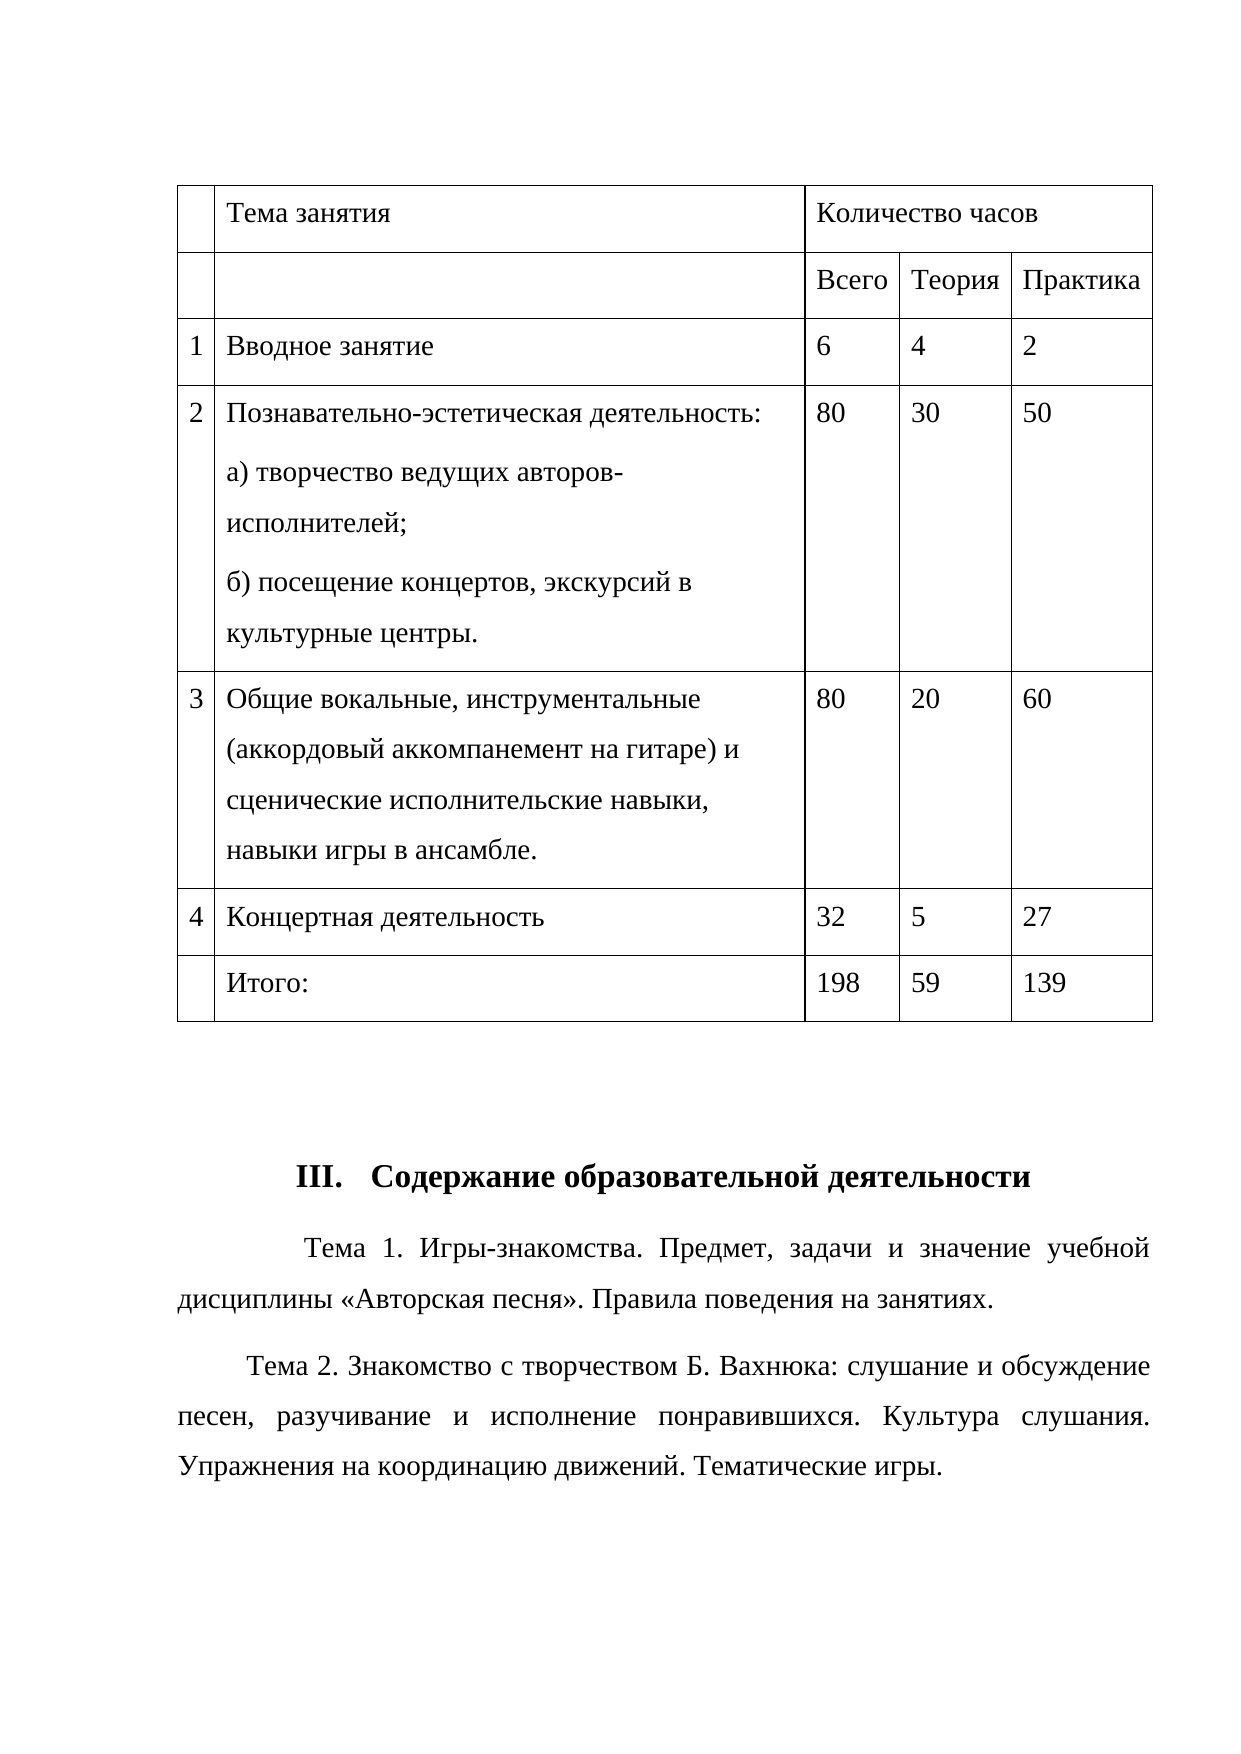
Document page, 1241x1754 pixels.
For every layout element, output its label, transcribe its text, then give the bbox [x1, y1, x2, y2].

table_header [178, 186, 214, 252]
table_cell Теория [900, 253, 1011, 318]
table_cell [215, 253, 804, 318]
table_cell Вводное занятие [215, 319, 804, 384]
table_cell Практика [1012, 253, 1152, 318]
table_cell 80 [806, 672, 899, 888]
table_cell 2 [178, 386, 214, 671]
table_cell 32 [806, 889, 899, 955]
text Тема 1. Игры-знакомства. Предмет, задачи и значение учебной дисциплины «Авторская песня». Правила поведения на занятиях. [177, 1230, 1152, 1314]
table_cell 4 [900, 319, 1011, 384]
table_cell 27 [1012, 889, 1152, 955]
table_cell 30 [900, 386, 1011, 671]
table_cell Общие вокальные, инструментальные (аккордовый аккомпанемент на гитаре) и сценические исполнительские навыки, навыки игры в ансамбле. [215, 672, 804, 888]
table_cell 80 [806, 386, 899, 671]
table_cell Итого: [215, 956, 804, 1021]
table_cell [178, 956, 214, 1021]
table_cell Всего [806, 253, 899, 318]
table_cell 3 [178, 672, 214, 888]
table_header Тема занятия [215, 186, 804, 252]
table_cell 50 [1012, 386, 1152, 671]
table_cell 139 [1012, 956, 1152, 1021]
table_cell Познавательно-эстетическая деятельность: а) творчество ведущих авторов-исполнителей; б) посещение концертов, экскурсий в культурные центры. [215, 386, 804, 671]
table_cell [178, 253, 214, 318]
table_cell 198 [806, 956, 899, 1021]
table_cell Концертная деятельность [215, 889, 804, 955]
table_cell 2 [1012, 319, 1152, 384]
table_cell 5 [900, 889, 1011, 955]
table_cell 4 [178, 889, 214, 955]
table_cell 20 [900, 672, 1011, 888]
text Тема 2. Знакомство с творчеством Б. Вахнюка: слушание и обсуждение песен, разучивание и исполнение понравившихся. Культура слушания. Упражнения на координацию движений. Тематические игры. [177, 1348, 1152, 1482]
table_cell 6 [806, 319, 899, 384]
table_header Количество часов [806, 186, 1152, 252]
table_cell 59 [900, 956, 1011, 1021]
list Содержание образовательной деятельности [295, 1156, 1152, 1194]
table_cell 60 [1012, 672, 1152, 888]
table_cell 1 [178, 319, 214, 384]
